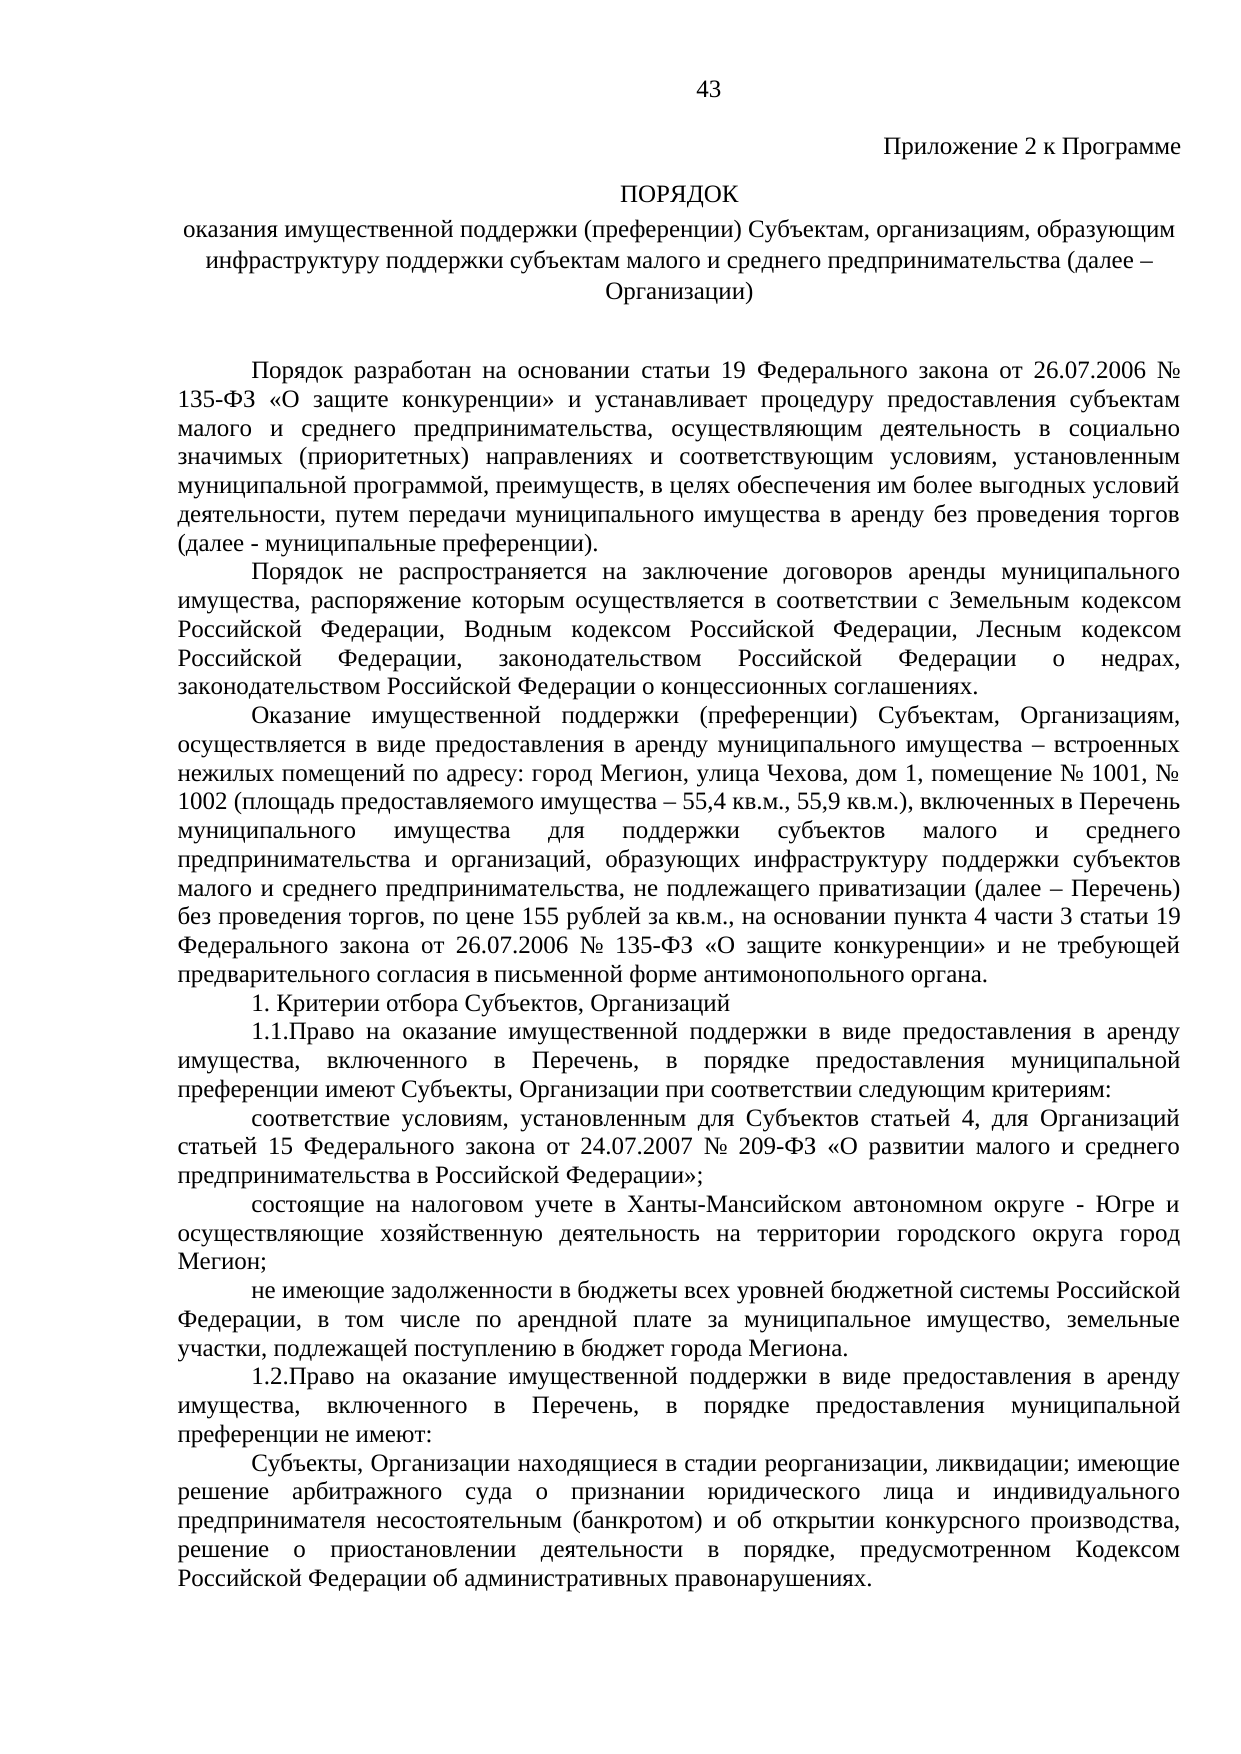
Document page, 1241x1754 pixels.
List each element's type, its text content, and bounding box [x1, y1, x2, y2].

text 1.1.Право на оказание имущественной поддержки в виде предоставления в аренду имущества, включенного в Перечень, в порядке предоставления муниципальной преференции имеют Субъекты, Организации при соответствии следующим критериям: [177, 1016, 1181, 1103]
text состоящие на налоговом учете в Ханты-Мансийском автономном округе - Югре и осуществляющие хозяйственную деятельность на территории городского округа город Мегион; [177, 1189, 1181, 1275]
text Приложение 2 к Программе [266, 131, 1181, 160]
text не имеющие задолженности в бюджеты всех уровней бюджетной системы Российской Федерации, в том числе по арендной плате за муниципальное имущество, земельные участки, подлежащей поступлению в бюджет города Мегиона. [177, 1275, 1181, 1361]
text Порядок разработан на основании статьи 19 Федерального закона от 26.07.2006 № 135-ФЗ «О защите конкуренции» и устанавливает процедуру предоставления субъектам малого и среднего предпринимательства, осуществляющим деятельность в социально значимых (приоритетных) направлениях и соответствующим условиям, установленным муниципальной программой, преимуществ, в целях обеспечения им более выгодных условий деятельности, путем передачи муниципального имущества в аренду без проведения торгов (далее - муниципальные преференции). [177, 355, 1181, 556]
text Порядок не распространяется на заключение договоров аренды муниципального имущества, распоряжение которым осуществляется в соответствии с Земельным кодексом Российской Федерации, Водным кодексом Российской Федерации, Лесным кодексом Российской Федерации, законодательством Российской Федерации о недрах, законодательством Российской Федерации о концессионных соглашениях. [177, 556, 1181, 700]
subtitle оказания имущественной поддержки (преференции) Субъектам, организациям, образующим инфраструктуру поддержки субъектам малого и среднего предпринимательства (далее – Организации) [177, 214, 1181, 305]
text Оказание имущественной поддержки (преференции) Субъектам, Организациям, осуществляется в виде предоставления в аренду муниципального имущества – встроенных нежилых помещений по адресу: город Мегион, улица Чехова, дом 1, помещение № 1001, № 1002 (площадь предоставляемого имущества – 55,4 кв.м., 55,9 кв.м.), включенных в Перечень муниципального имущества для поддержки субъектов малого и среднего предпринимательства и организаций, образующих инфраструктуру поддержки субъектов малого и среднего предпринимательства, не подлежащего приватизации (далее – Перечень) без проведения торгов, по цене 155 рублей за кв.м., на основании пункта 4 части 3 статьи 19 Федерального закона от 26.07.2006 № 135-ФЗ «О защите конкуренции» и не требующей предварительного согласия в письменной форме антимонопольного органа. [177, 700, 1181, 988]
text Субъекты, Организации находящиеся в стадии реорганизации, ликвидации; имеющие решение арбитражного суда о признании юридического лица и индивидуального предпринимателя несостоятельным (банкротом) и об открытии конкурсного производства, решение о приостановлении деятельности в порядке, предусмотренном Кодексом Российской Федерации об административных правонарушениях. [177, 1448, 1181, 1591]
subtitle ПОРЯДОК [177, 179, 1181, 208]
text соответствие условиям, установленным для Субъектов статьей 4, для Организаций статьей 15 Федерального закона от 24.07.2007 № 209-ФЗ «О развитии малого и среднего предпринимательства в Российской Федерации»; [177, 1103, 1181, 1189]
text 1.2.Право на оказание имущественной поддержки в виде предоставления в аренду имущества, включенного в Перечень, в порядке предоставления муниципальной преференции не имеют: [177, 1361, 1181, 1448]
text 1. Критерии отбора Субъектов, Организаций [177, 988, 1181, 1016]
